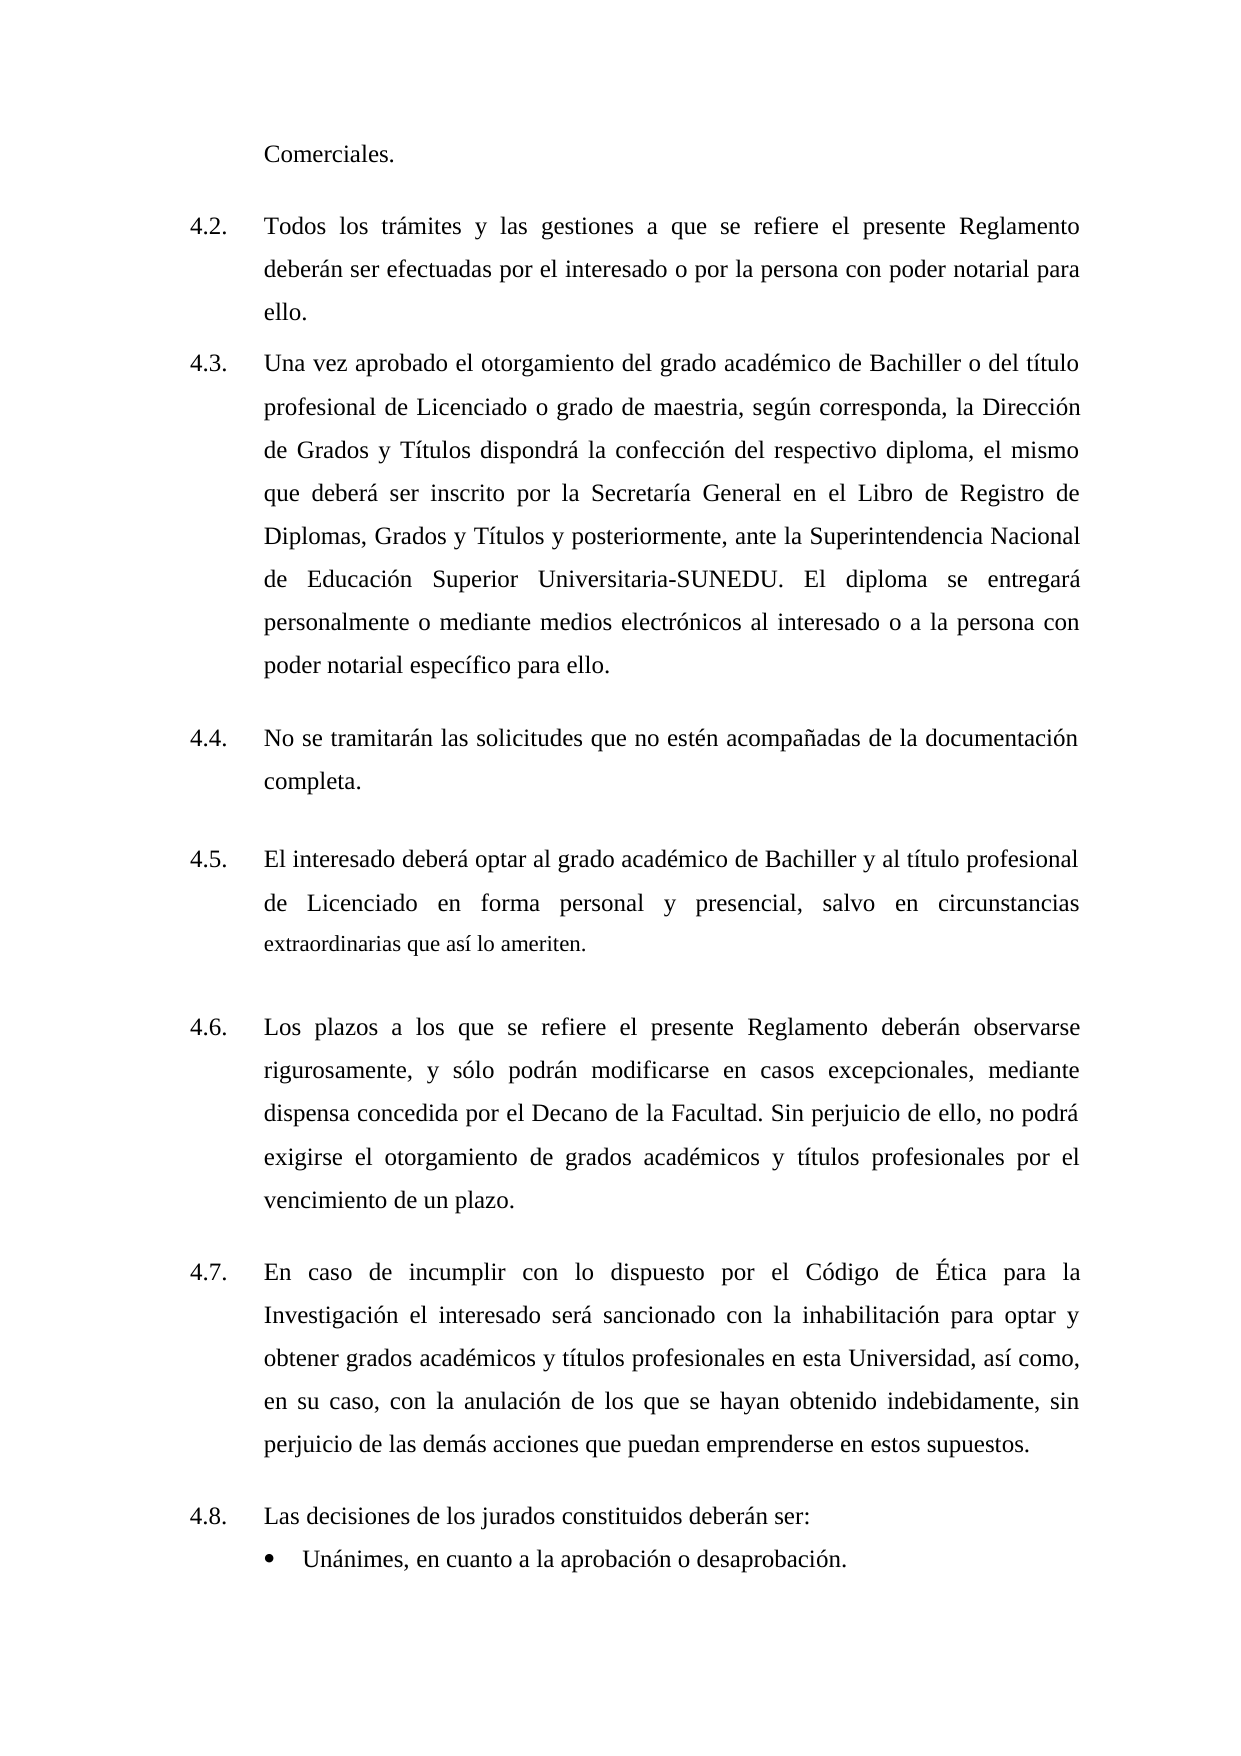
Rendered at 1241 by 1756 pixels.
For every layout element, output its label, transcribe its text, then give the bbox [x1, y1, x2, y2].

list Todos los trámites y las gestiones a que se refiere el presente Reglamento deberán ser efectuadas por el interesado o por la persona con poder notarial para ello. [190, 211, 1080, 326]
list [190, 139, 1080, 168]
list En caso de incumplir con lo dispuesto por el Código de Ética para la Investigación el interesado será sancionado con la inhabilitación para optar y obtener grados académicos y títulos profesionales en esta Universidad, así como, en su caso, con la anulación de los que se hayan obtenido indebidamente, sin perjuicio de las demás acciones que puedan emprenderse en estos supuestos. [190, 1257, 1080, 1458]
list Unánimes, en cuanto a la aprobación o desaprobación. [265, 1544, 1105, 1573]
list El interesado deberá optar al grado académico de Bachiller y al título profesional de Licenciado en forma personal y presencial, salvo en circunstancias extraordinarias que así lo ameriten. [190, 844, 1080, 956]
list Los plazos a los que se refiere el presente Reglamento deberán observarse rigurosamente, y sólo podrán modificarse en casos excepcionales, mediante dispensa concedida por el Decano de la Facultad. Sin perjuicio de ello, no podrá exigirse el otorgamiento de grados académicos y títulos profesionales por el vencimiento de un plazo. [190, 1012, 1080, 1213]
list No se tramitarán las solicitudes que no estén acompañadas de la documentación completa. [190, 723, 1079, 795]
list Una vez aprobado el otorgamiento del grado académico de Bachiller o del título profesional de Licenciado o grado de maestria, según corresponda, la Dirección de Grados y Títulos dispondrá la confección del respectivo diploma, el mismo que deberá ser inscrito por la Secretaría General en el Libro de Registro de Diplomas, Grados y Títulos y posteriormente, ante la Superintendencia Nacional de Educación Superior Universitaria-SUNEDU. El diploma se entregará personalmente o mediante medios electrónicos al interesado o a la persona con poder notarial específico para ello. [190, 348, 1081, 679]
list Las decisiones de los jurados constituidos deberán ser: [189, 1501, 1105, 1530]
